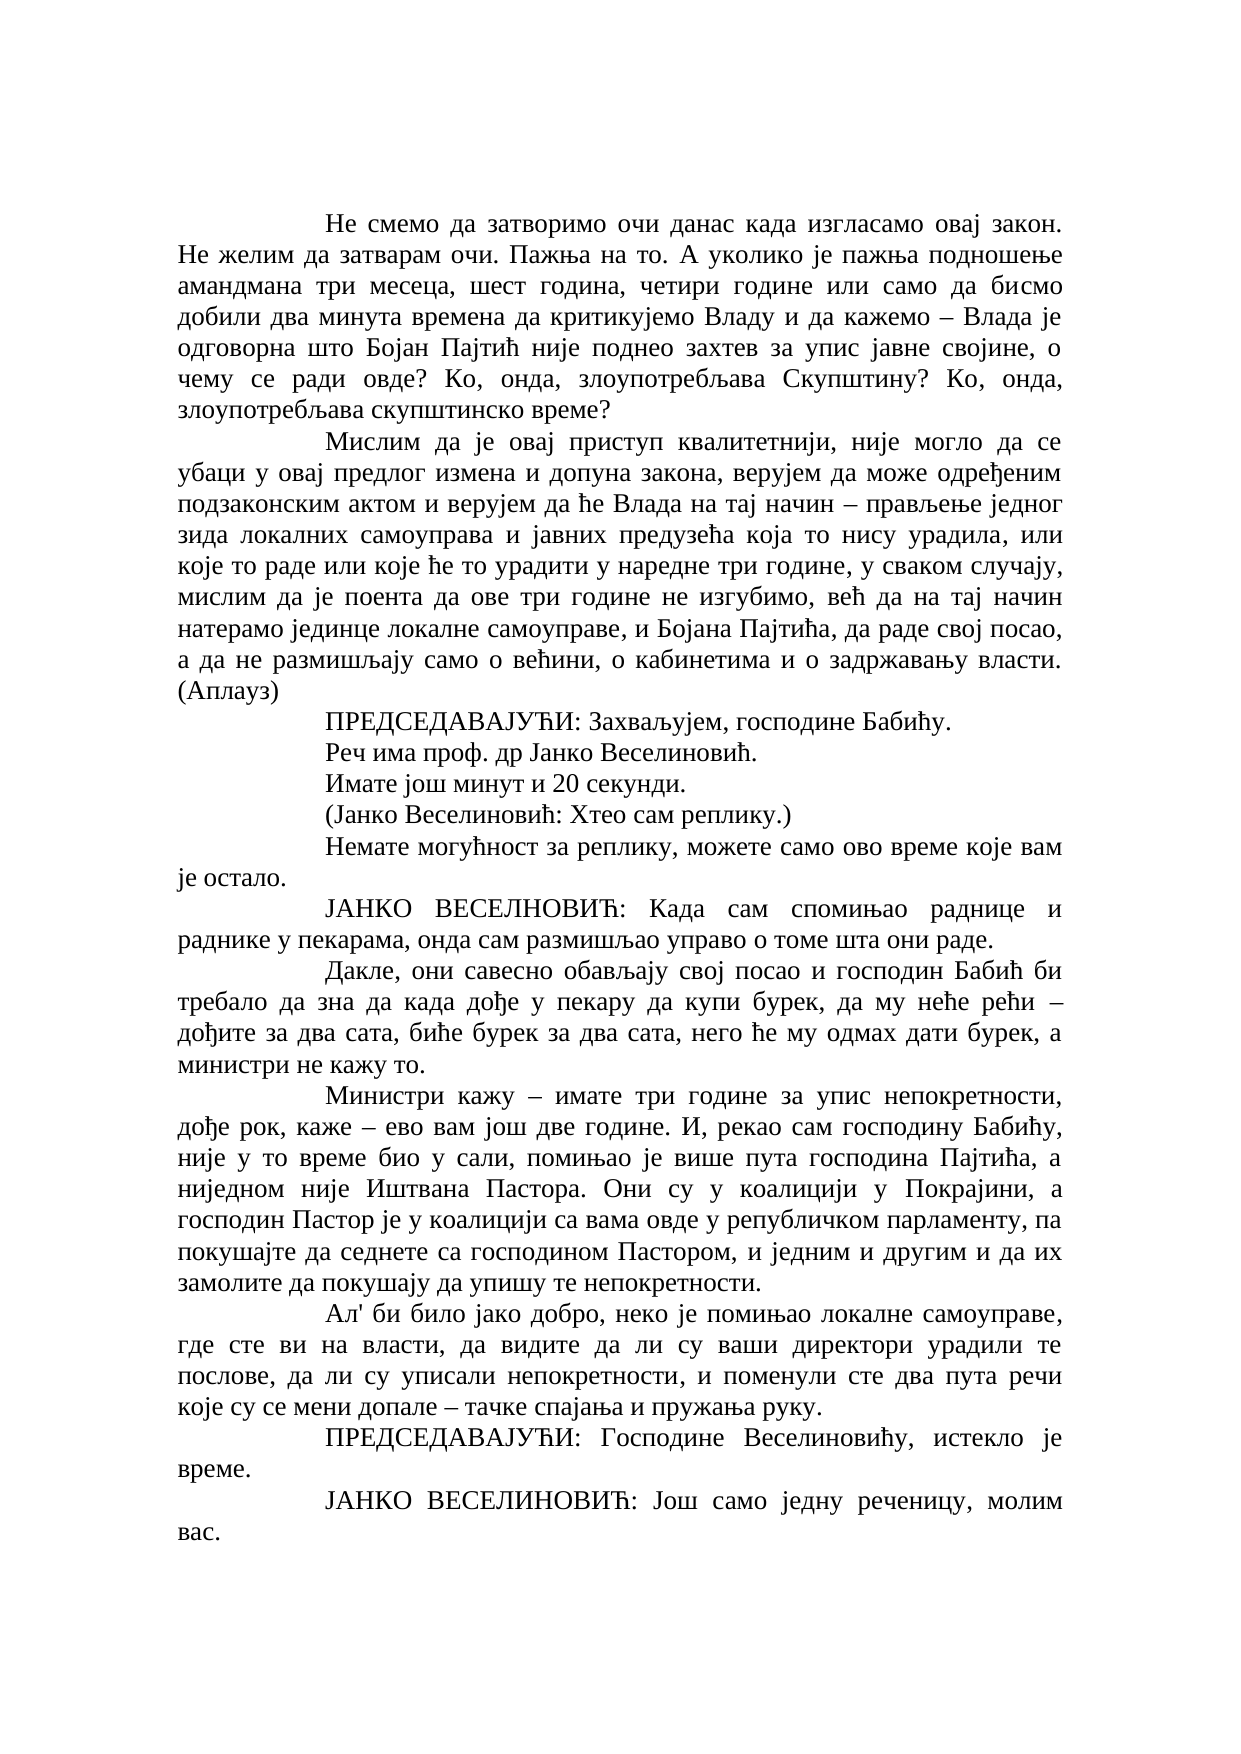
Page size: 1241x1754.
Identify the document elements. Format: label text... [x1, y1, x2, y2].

text ПРЕДСЕДАВАЈУЋИ: Захваљујем, господине Бабићу. [177, 705, 1063, 736]
text ЈАНКО ВЕСЕЛИНОВИЋ: Још само једну реченицу, молим вас. [177, 1484, 1063, 1546]
text Министри кажу – имате три године за упис непокретности, дође рок, каже – ево вам још две године. И, рекао сам господину Бабићу, није у то време био у сали, помињао је више пута господина Пајтића, а ниједном није Иштвана Пастора. Они су у коалицији у Покрајини, а господин Пастор је у коалицији са вама овде у републичком парламенту, па покушајте да седнете са господином Пастором, и једним и другим и да их замолите да покушају да упишу те непокретности. [177, 1079, 1063, 1297]
text Реч има проф. др Јанко Веселиновић. [177, 736, 1063, 767]
text Имате још минут и 20 секунди. [177, 767, 1063, 798]
text Дакле, они савесно обављају свој посао и господин Бабић би требало да зна да када дође у пекару да купи бурек, да му неће рећи – дођите за два сата, биће бурек за два сата, него ће му одмах дати бурек, а министри не кажу то. [177, 954, 1063, 1079]
text ПРЕДСЕДАВАЈУЋИ: Господине Веселиновићу, истекло је време. [177, 1421, 1063, 1484]
text Немате могућност за реплику, можете само ово време које вам је остало. [177, 830, 1063, 892]
text Мислим да је овај приступ квалитетнији, није могло да се убаци у овај предлог измена и допуна закона, верујем да може одређеним подзаконским актом и верујем да ће Влада на тај начин – прављење једног зида локалних самоуправа и јавних предузећа која то нису урадила, или које то раде или које ће то урадити у наредне три године, у сваком случају, мислим да је поента да ове три године не изгубимо, већ да на тај начин натерамо јединце локалне самоуправе, и Бојана Пајтића, да раде свој посао, а да не размишљају само о већини, о кабинетима и о задржавању власти. (Аплауз) [177, 425, 1063, 705]
text (Јанко Веселиновић: Хтео сам реплику.) [177, 798, 1063, 830]
text ЈАНКО ВЕСЕЛНОВИЋ: Када сам спомињао раднице и раднике у пекарама, онда сам размишљао управо о томе шта они раде. [177, 892, 1063, 954]
text Ал' би било јако добро, неко је помињао локалне самоуправе, где сте ви на власти, да видите да ли су ваши директори урадили те послове, да ли су уписали непокретности, и поменули сте два пута речи које су се мени допале – тачке спајања и пружања руку. [177, 1297, 1063, 1421]
text Не смемо да затворимо очи данас када изгласамо овај закон. Не желим да затварам очи. Пажња на то. А уколико је пажња подношење амандмана три месеца, шест година, четири године или само да бисмо добили два минута времена да критикујемо Владу и да кажемо – Влада је одговорна што Бојан Пајтић није поднео захтев за упис јавне својине, о чему се ради овде? Ко, онда, злоупотребљава Скупштину? Ко, онда, злоупотребљава скупштинско време? [177, 207, 1063, 425]
